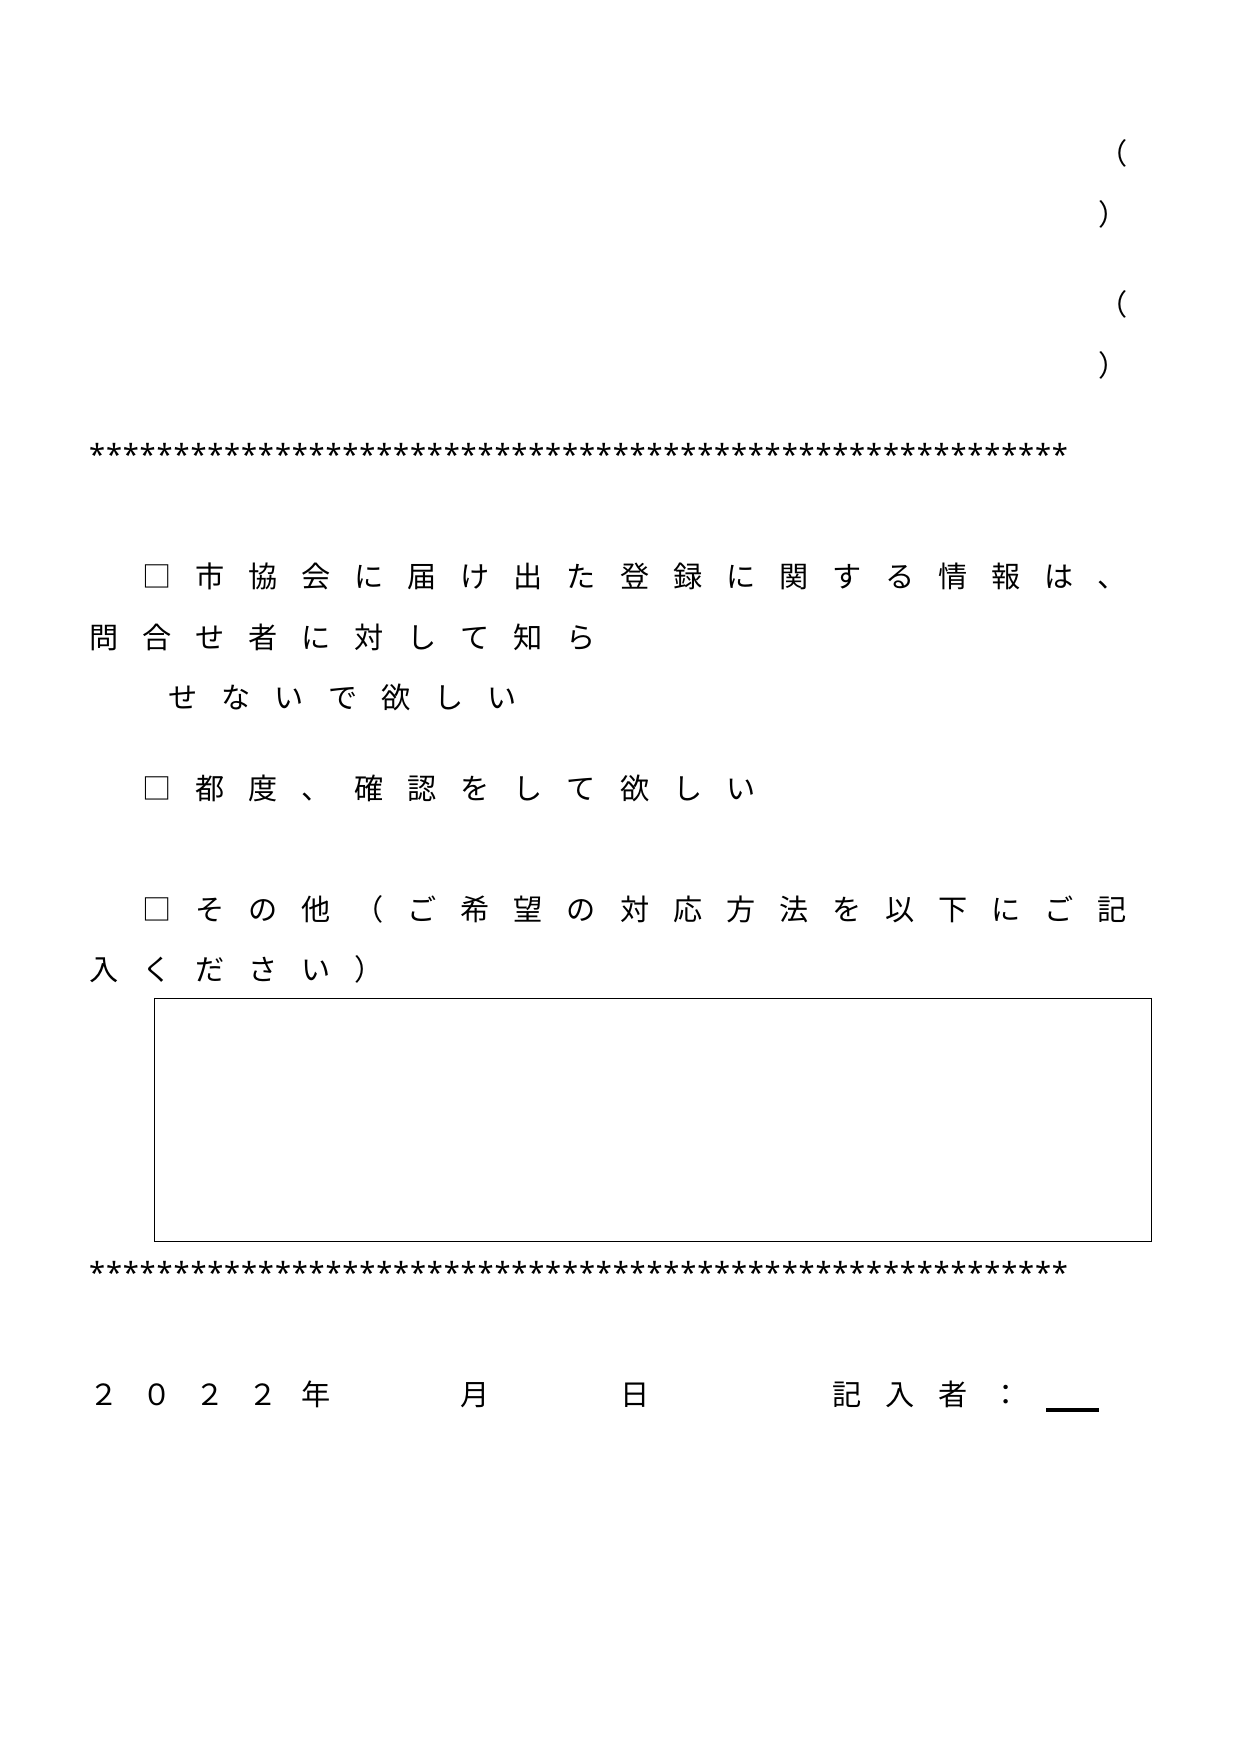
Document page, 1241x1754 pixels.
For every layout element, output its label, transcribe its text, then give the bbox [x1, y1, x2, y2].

text ********************************************************** [89, 1242, 1151, 1302]
text □都度、確認をして欲しい [89, 756, 1151, 817]
text □その他（ご希望の対応方法を以下にご記入ください） [89, 877, 1151, 998]
table_header [155, 999, 1151, 1241]
text （ ） [89, 273, 1151, 394]
text ２０２２年 月 日 記入者： [89, 1362, 1151, 1423]
text □市協会に届け出た登録に関する情報は、問合せ者に対して知ら [89, 545, 1151, 666]
text ********************************************************** [89, 424, 1151, 484]
text （ ） [89, 122, 1151, 243]
text せないで欲しい [89, 666, 1151, 726]
